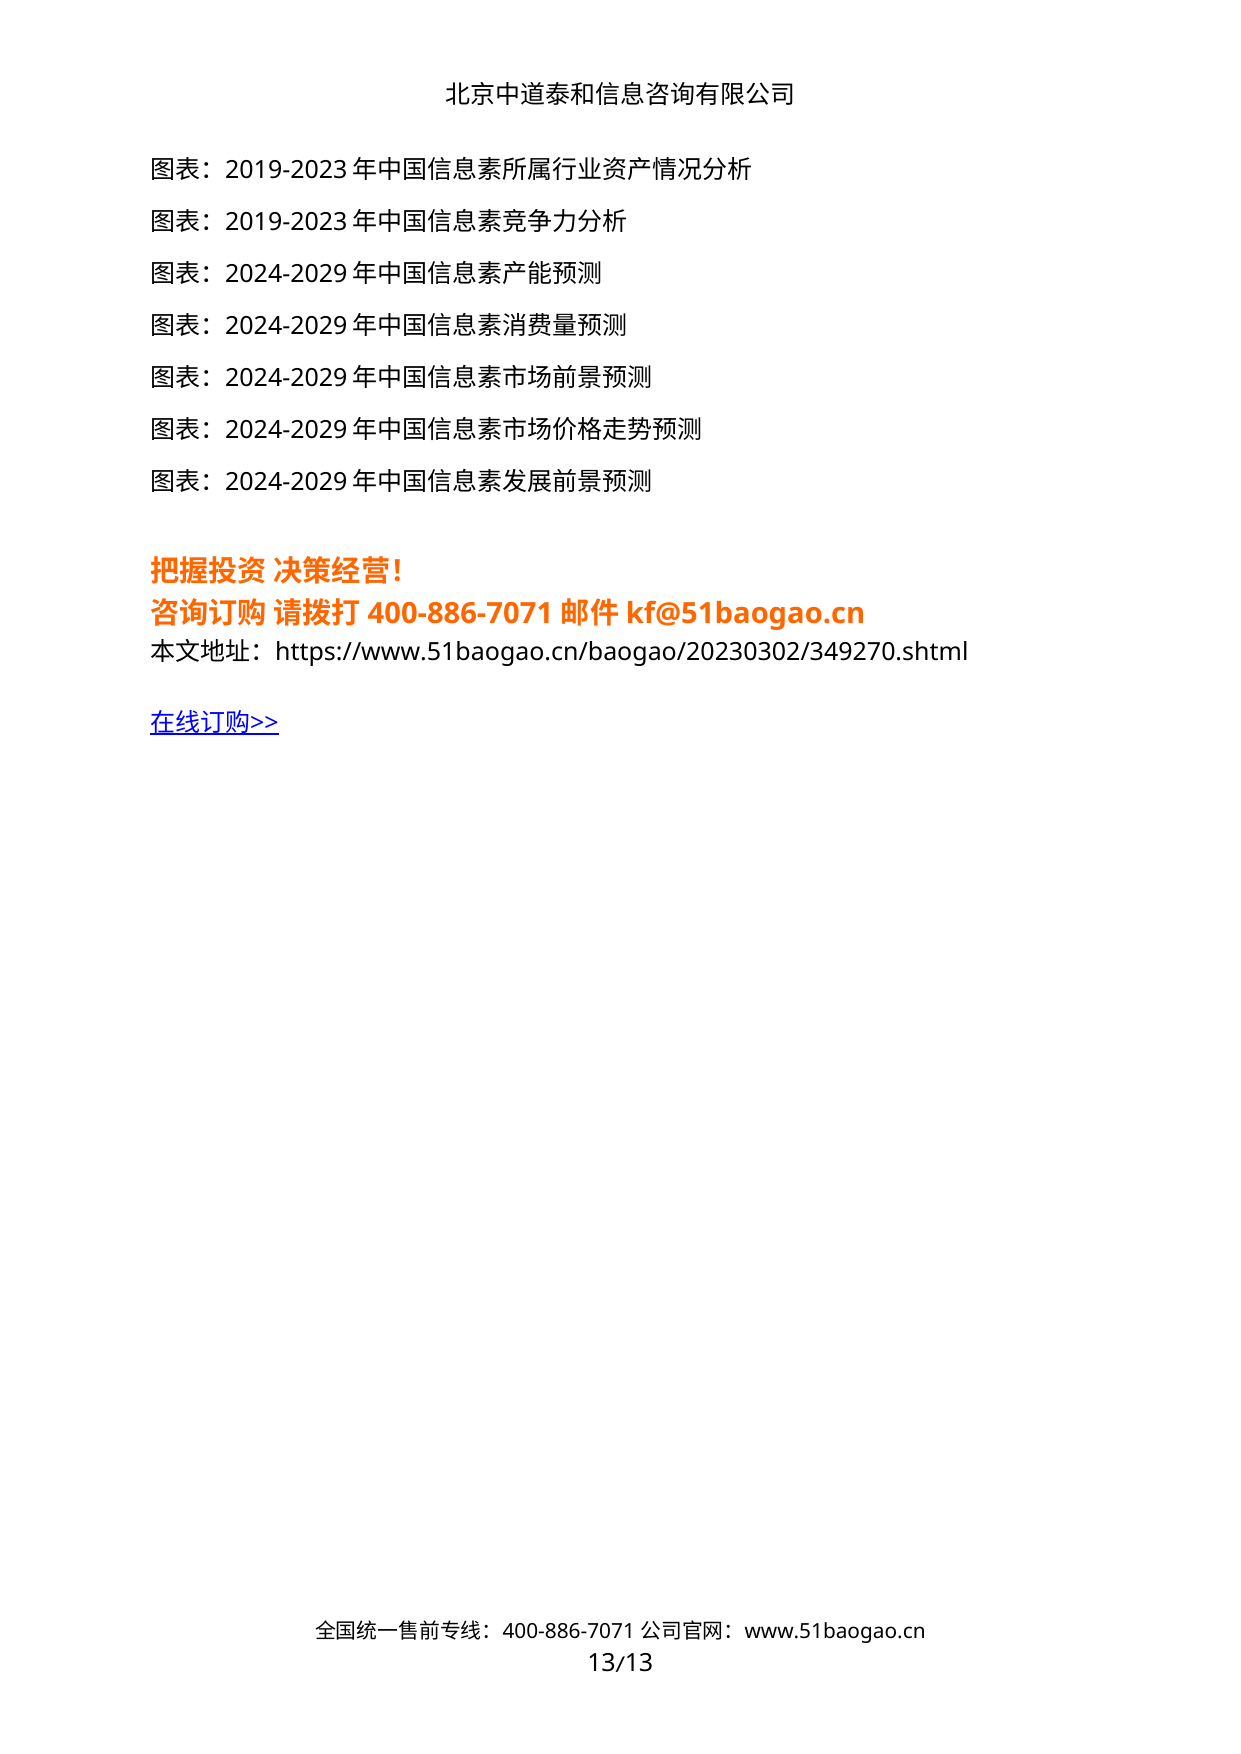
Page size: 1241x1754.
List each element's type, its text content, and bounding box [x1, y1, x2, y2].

text 图表：2024-2029年中国信息素市场价格走势预测 [150, 409, 1090, 446]
text 图表：2019-2023年中国信息素所属行业资产情况分析 [150, 150, 1090, 186]
text 把握投资 决策经营！咨询订购 请拨打 400-886-7071 邮件 kf@51baogao.cn本文地址：https://www.51baogao.cn/baogao/20230302/349270.shtml [150, 513, 1090, 668]
text 图表：2024-2029年中国信息素发展前景预测 [150, 461, 1090, 497]
text 图表：2024-2029年中国信息素市场前景预测 [150, 357, 1090, 394]
text 图表：2024-2029年中国信息素消费量预测 [150, 306, 1090, 342]
text 图表：2024-2029年中国信息素产能预测 [150, 254, 1090, 290]
text 图表：2019-2023年中国信息素竞争力分析 [150, 202, 1090, 238]
text 在线订购>> [150, 668, 1090, 738]
